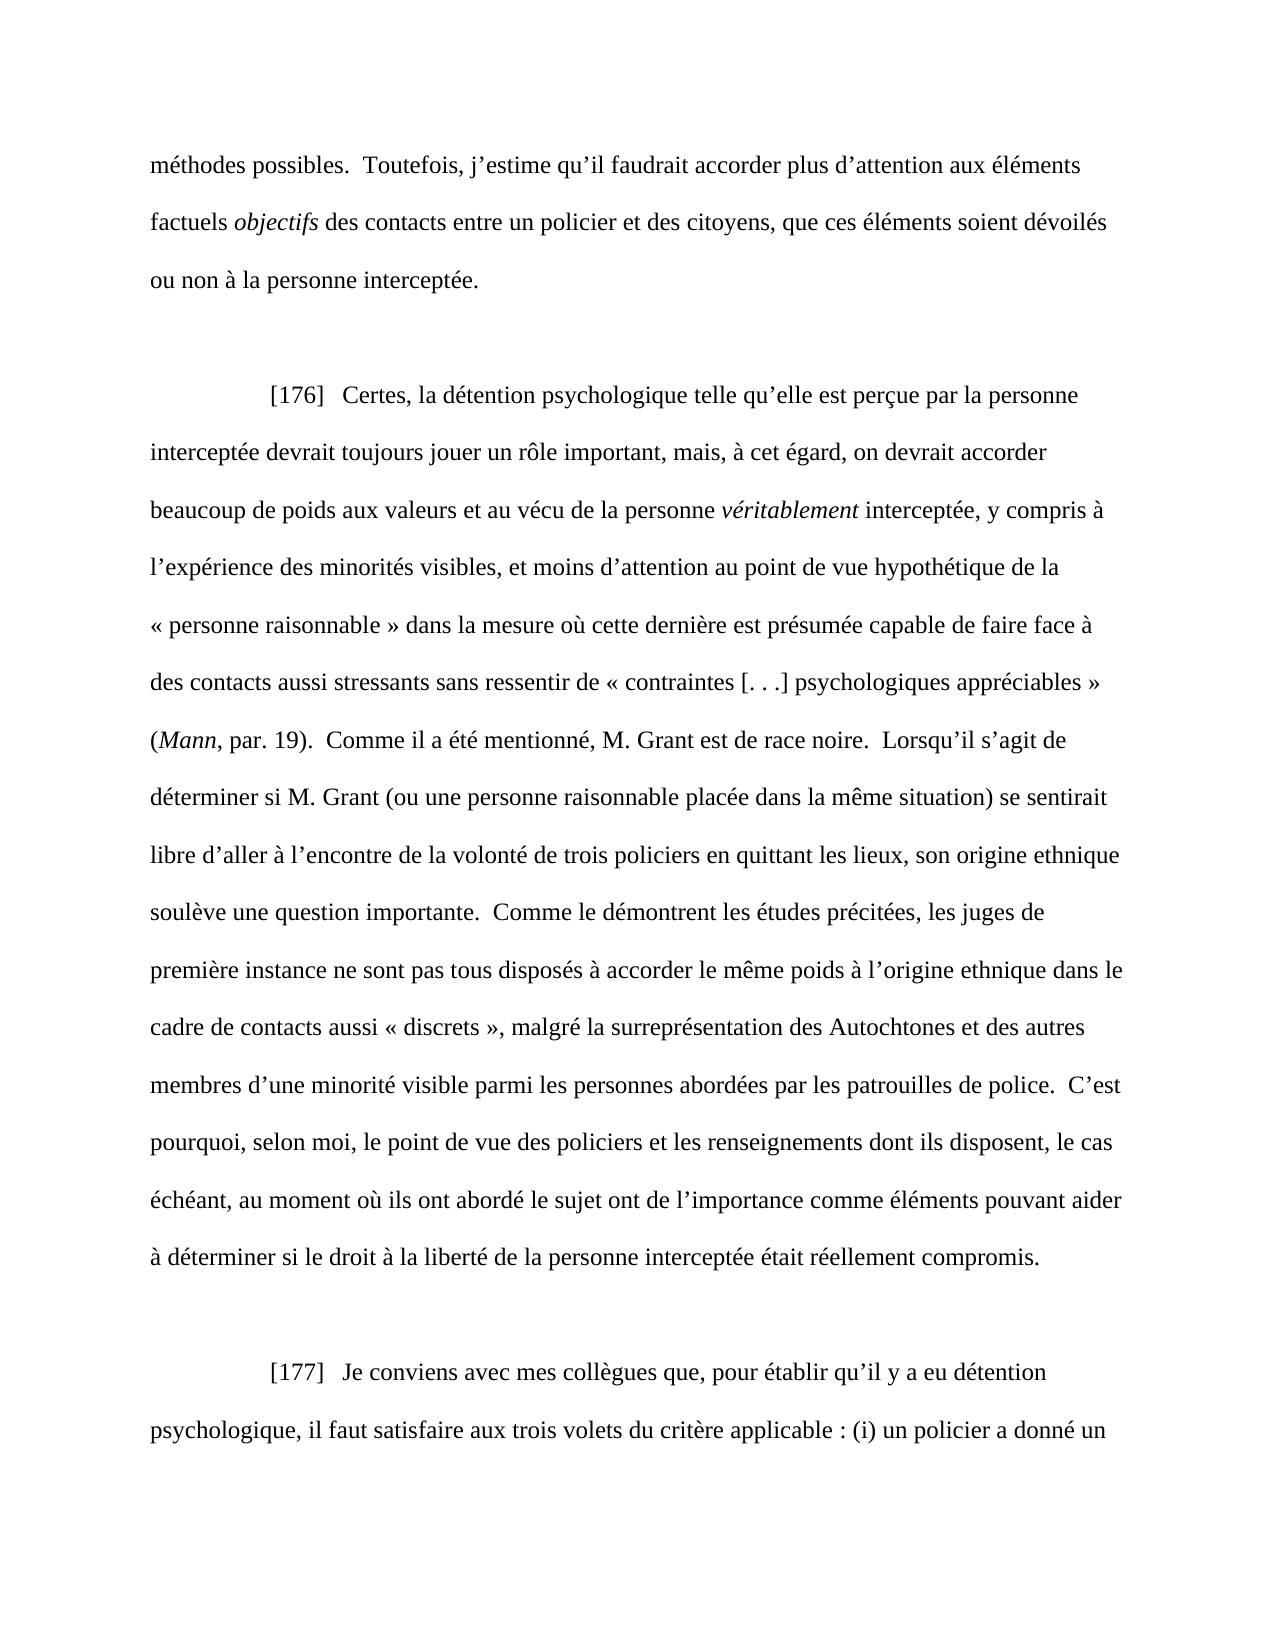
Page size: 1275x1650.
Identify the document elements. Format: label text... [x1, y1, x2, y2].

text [150, 1357, 1125, 1444]
text Certes, la détention psychologique telle qu’elle est perçue par la personne interceptée devrait toujours jouer un rôle important, mais, à cet égard, on devrait accorder beaucoup de poids aux valeurs et au vécu de la personne véritablement interceptée, y compris à l’expérience des minorités visibles, et moins d’attention au point de vue hypothétique de la « personne raisonnable » dans la mesure où cette dernière est présumée capable de faire face à des contacts aussi stressants sans ressentir de « contraintes [. . .] psychologiques appréciables » (Mann, par. 19). Comme il a été mentionné, M. Grant est de race noire. Lorsqu’il s’agit de déterminer si M. Grant (ou une personne raisonnable placée dans la même situation) se sentirait libre d’aller à l’encontre de la volonté de trois policiers en quittant les lieux, son origine ethnique soulève une question importante. Comme le démontrent les études précitées, les juges de première instance ne sont pas tous disposés à accorder le même poids à l’origine ethnique dans le cadre de contacts aussi « discrets », malgré la surreprésentation des Autochtones et des autres membres d’une minorité visible parmi les personnes abordées par les patrouilles de police. C’est pourquoi, selon moi, le point de vue des policiers et les renseignements dont ils disposent, le cas échéant, au moment où ils ont abordé le sujet ont de l’importance comme éléments pouvant aider à déterminer si le droit à la liberté de la personne interceptée était réellement compromis. [150, 380, 1125, 1271]
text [150, 150, 1125, 294]
